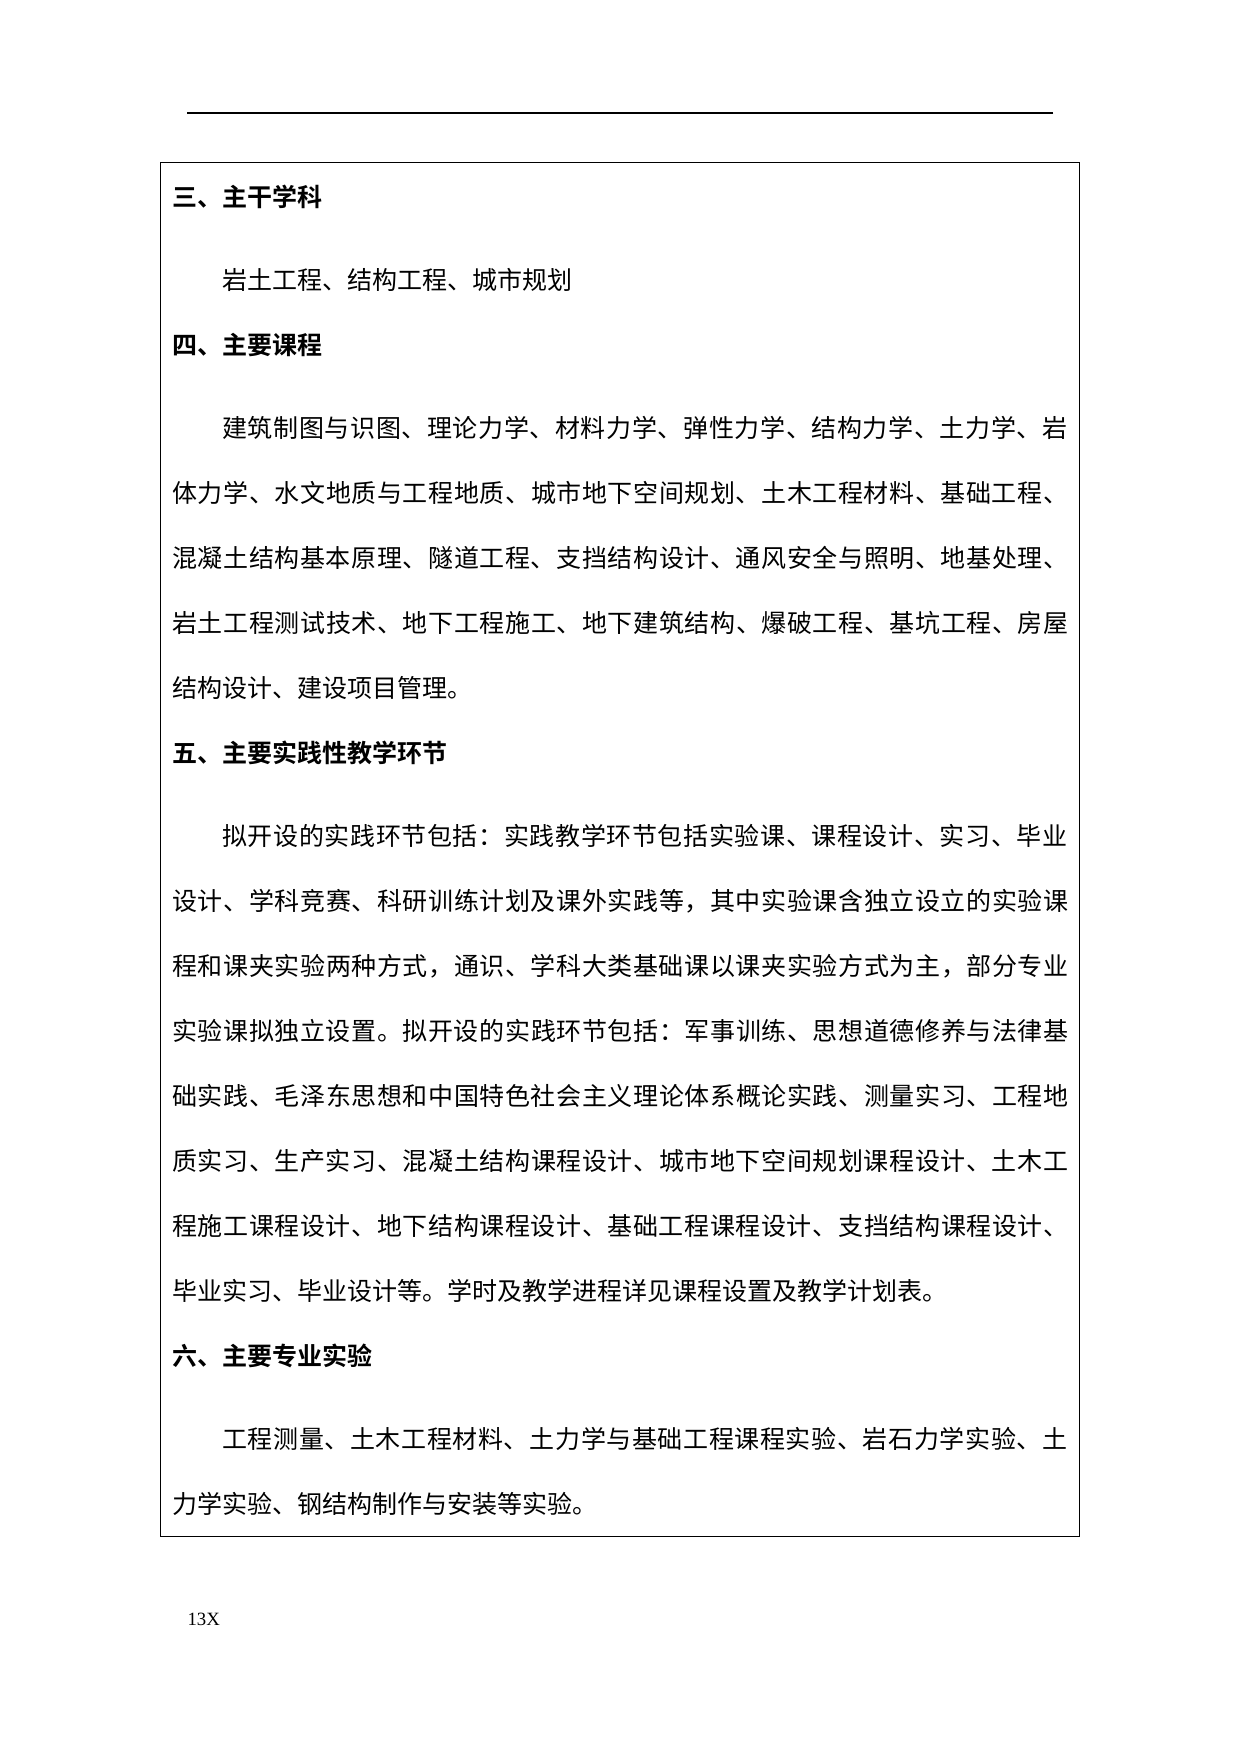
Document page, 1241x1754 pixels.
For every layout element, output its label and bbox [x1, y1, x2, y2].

table_header [161, 163, 1079, 1536]
